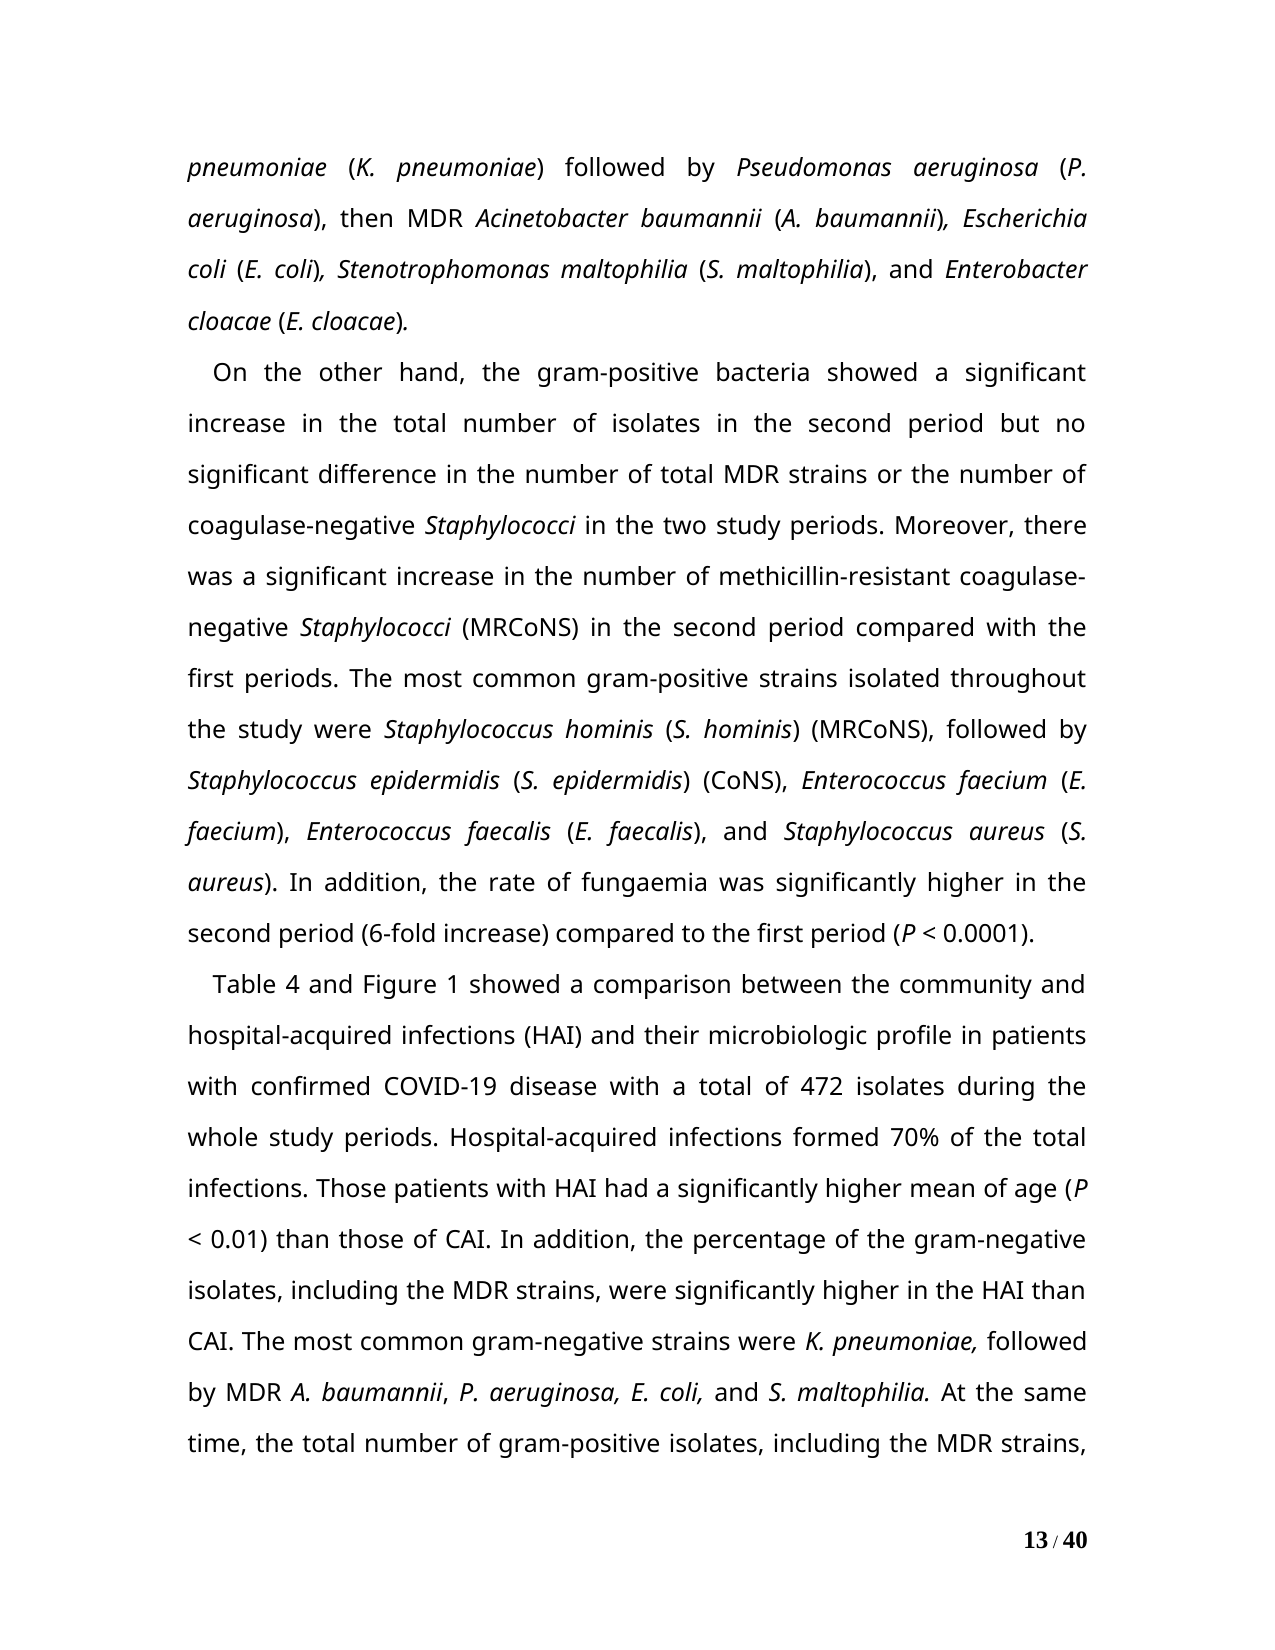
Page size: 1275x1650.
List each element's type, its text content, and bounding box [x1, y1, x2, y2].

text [187, 150, 1087, 337]
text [187, 967, 1087, 1460]
text On the other hand, the gram-positive bacteria showed a significant increase in the total number of isolates in the second period but no significant difference in the number of total MDR strains or the number of coagulase-negative Staphylococci in the two study periods. Moreover, there was a significant increase in the number of methicillin-resistant coagulase-negative Staphylococci (MRCoNS) in the second period compared with the first periods. The most common gram-positive strains isolated throughout the study were Staphylococcus hominis (S. hominis) (MRCoNS), followed by Staphylococcus epidermidis (S. epidermidis) (CoNS), Enterococcus faecium (E. faecium), Enterococcus faecalis (E. faecalis), and Staphylococcus aureus (S. aureus). In addition, the rate of fungaemia was significantly higher in the second period (6-fold increase) compared to the first period (P < 0.0001). [187, 354, 1087, 950]
